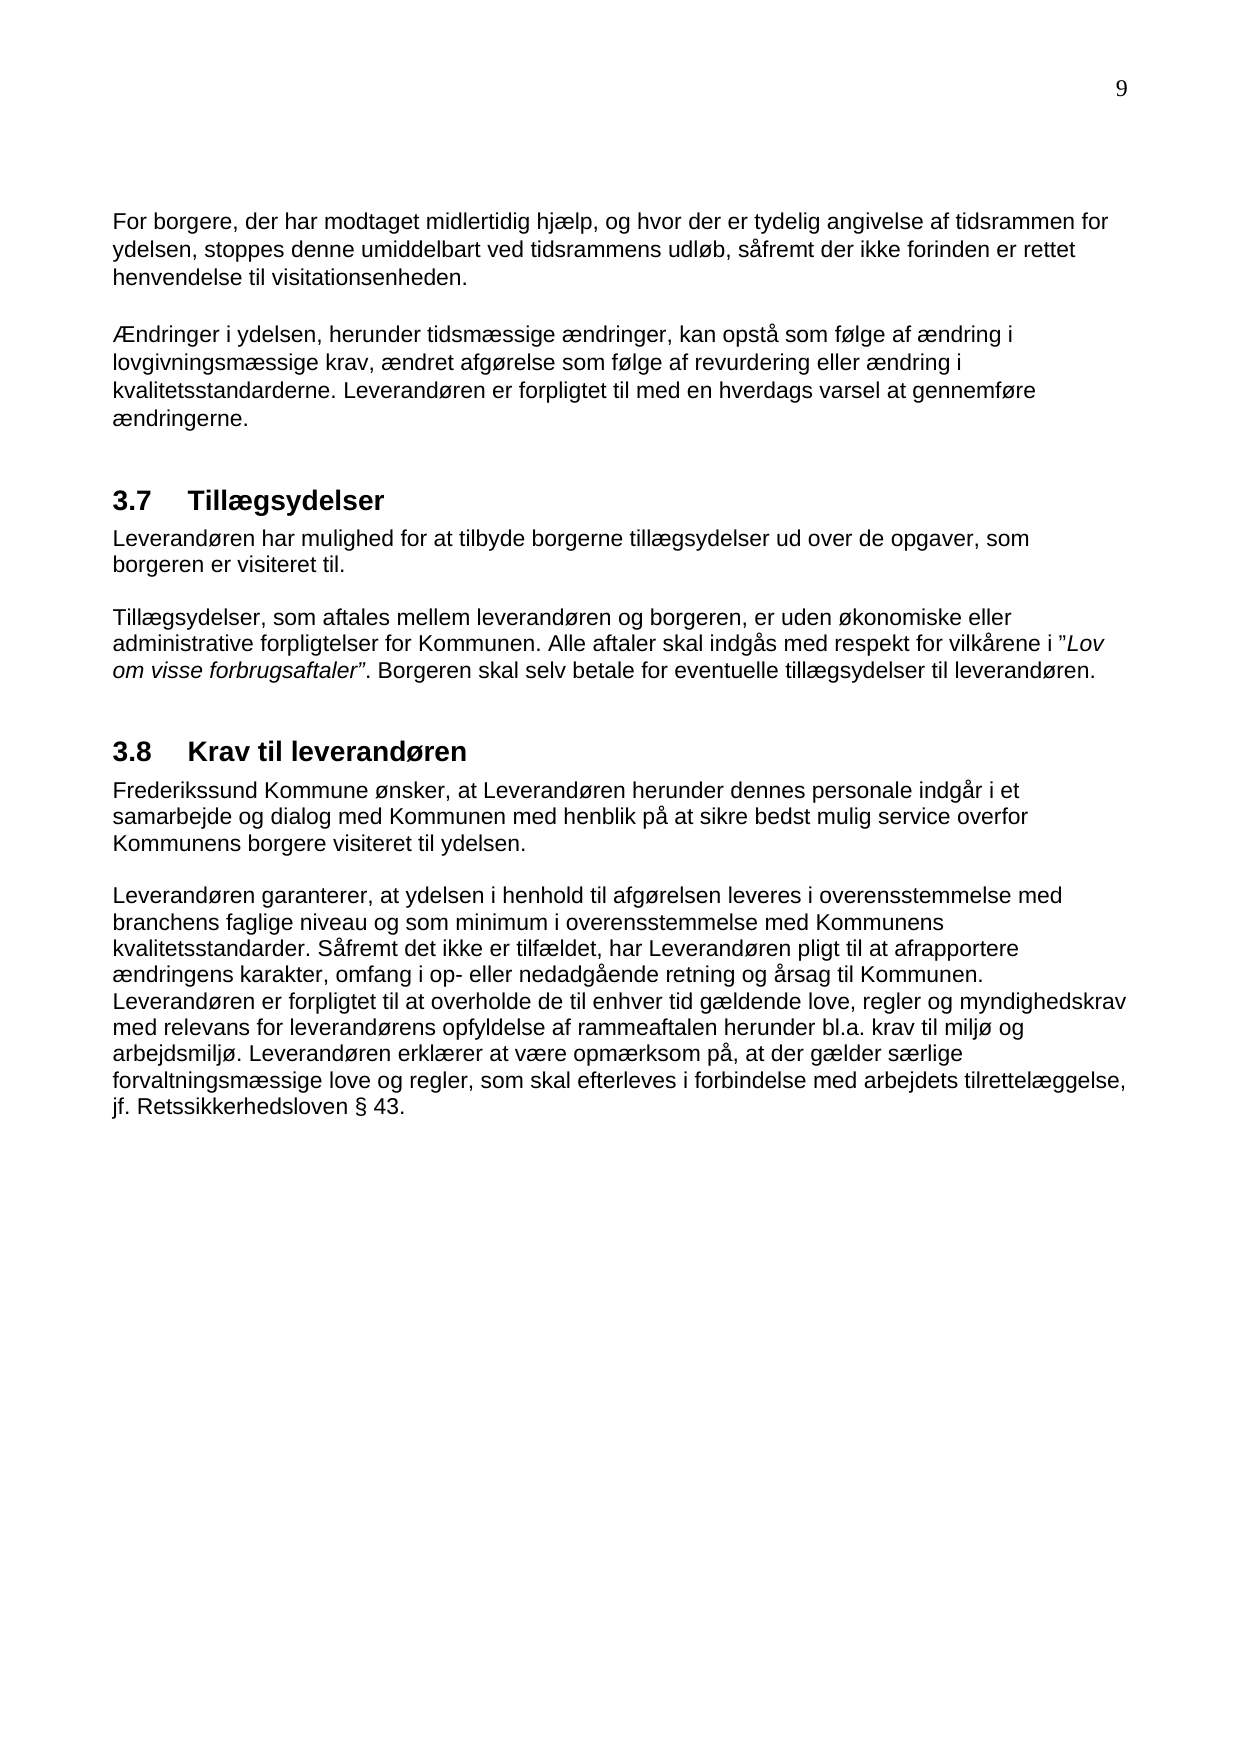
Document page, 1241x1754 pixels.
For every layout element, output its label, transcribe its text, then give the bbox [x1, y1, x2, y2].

text For borgere, der har modtaget midlertidig hjælp, og hvor der er tydelig angivelse af tidsrammen for ydelsen, stoppes denne umiddelbart ved tidsrammens udløb, såfremt der ikke forinden er rettet henvendelse til visitationsenheden. [112, 206, 1128, 291]
text Frederikssund Kommune ønsker, at Leverandøren herunder dennes personale indgår i et samarbejde og dialog med Kommunen med henblik på at sikre bedst mulig service overfor Kommunens borgere visiteret til ydelsen. [112, 777, 1128, 856]
text Leverandøren garanterer, at ydelsen i henhold til afgørelsen leveres i overensstemmelse med branchens faglige niveau og som minimum i overensstemmelse med Kommunens kvalitetsstandarder. Såfremt det ikke er tilfældet, har Leverandøren pligt til at afrapportere ændringens karakter, omfang i op- eller nedadgående retning og årsag til Kommunen. [112, 882, 1128, 988]
text Leverandøren er forpligtet til at overholde de til enhver tid gældende love, regler og myndighedskrav med relevans for leverandørens opfyldelse af rammeaftalen herunder bl.a. krav til miljø og arbejdsmiljø. Leverandøren erklærer at være opmærksom på, at der gælder særlige forvaltningsmæssige love og regler, som skal efterleves i forbindelse med arbejdets tilrettelæggelse, jf. Retssikkerhedsloven § 43. [112, 988, 1128, 1119]
subtitle Tillægsydelser [112, 487, 1128, 516]
text Ændringer i ydelsen, herunder tidsmæssige ændringer, kan opstå som følge af ændring i lovgivningsmæssige krav, ændret afgørelse som følge af revurdering eller ændring i kvalitetsstandarderne. Leverandøren er forpligtet til med en hverdags varsel at gennemføre ændringerne. [112, 319, 1128, 431]
text Tillægsydelser, som aftales mellem leverandøren og borgeren, er uden økonomiske eller administrative forpligtelser for Kommunen. Alle aftaler skal indgås med respekt for vilkårene i ”Lov om visse forbrugsaftaler”. Borgeren skal selv betale for eventuelle tillægsydelser til leverandøren. [112, 604, 1128, 683]
subtitle Krav til leverandøren [112, 739, 1128, 767]
text Leverandøren har mulighed for at tilbyde borgerne tillægsydelser ud over de opgaver, som borgeren er visiteret til. [112, 525, 1128, 578]
